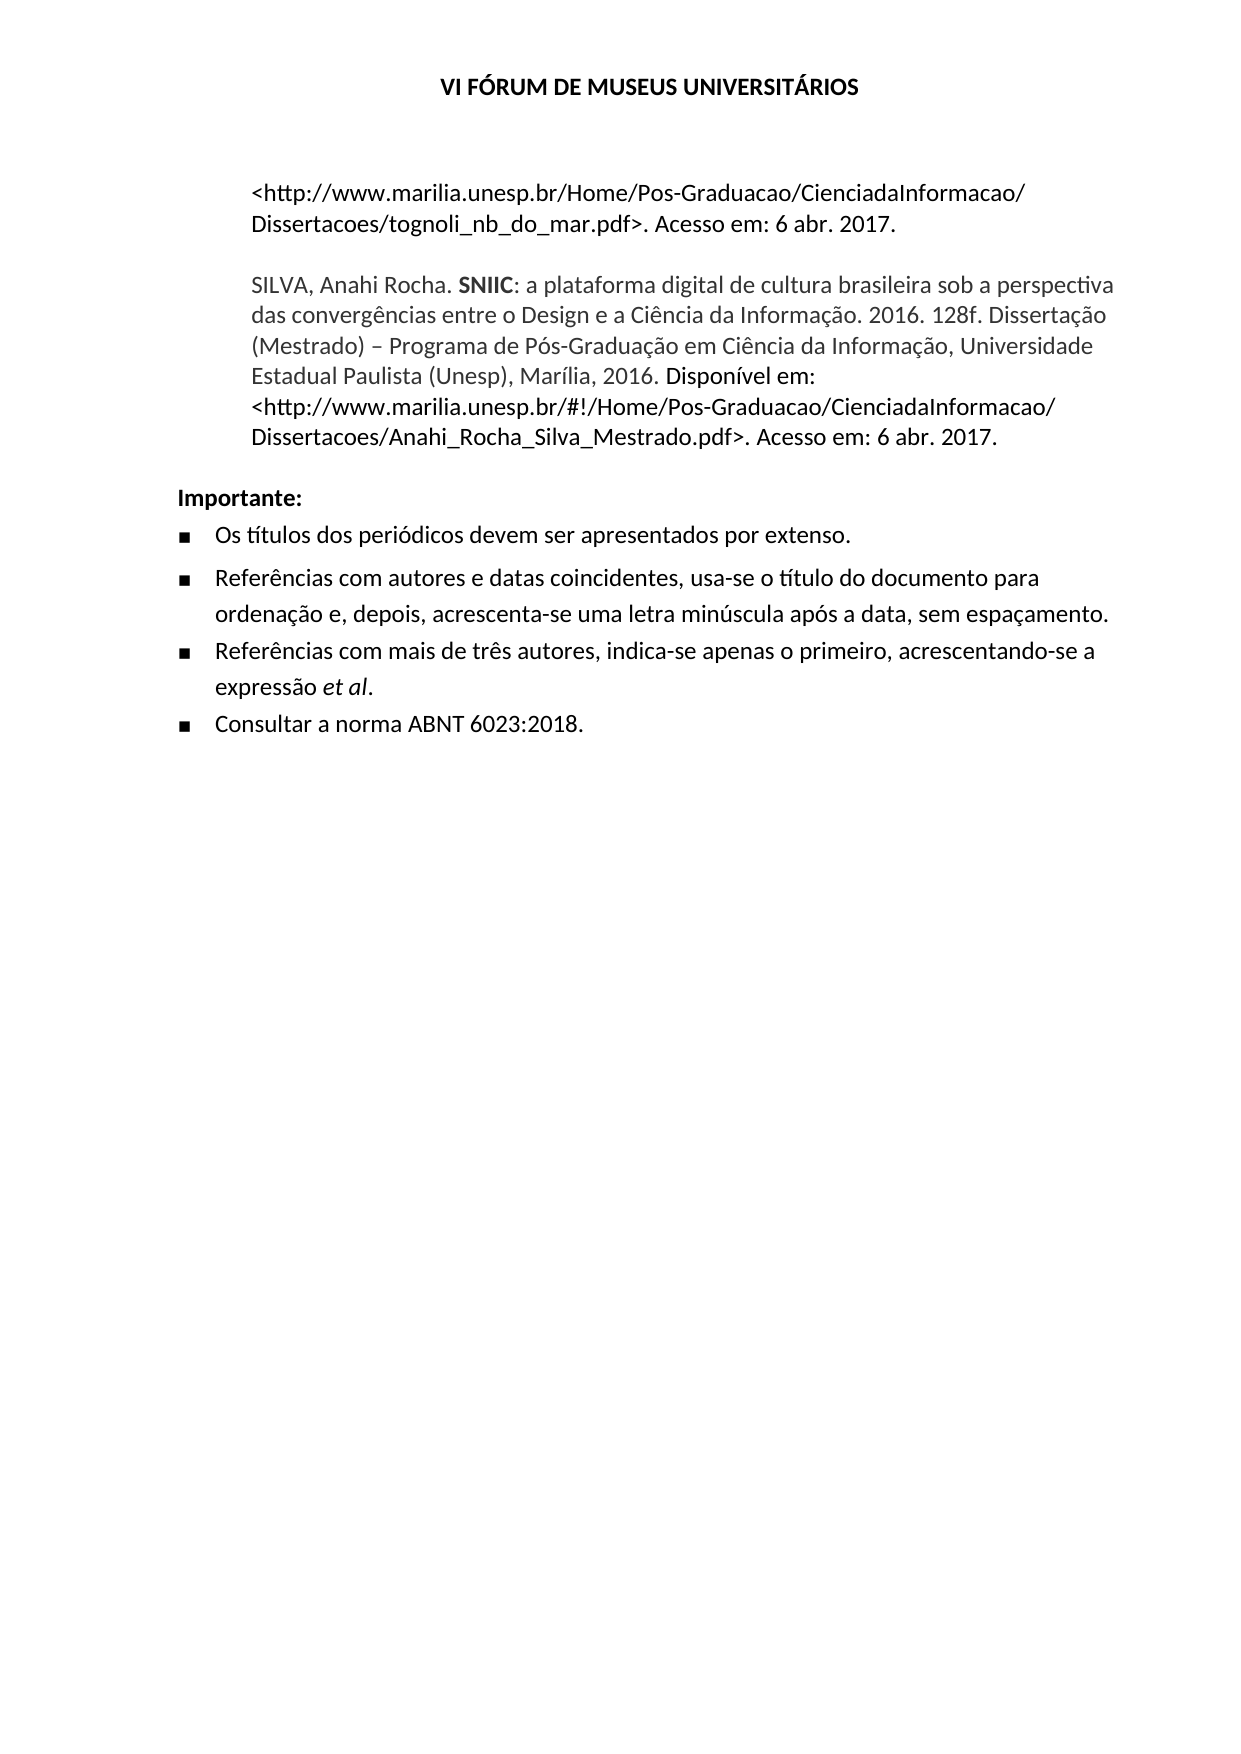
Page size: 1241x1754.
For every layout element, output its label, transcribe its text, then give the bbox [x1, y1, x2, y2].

list Referências com autores e datas coincidentes, usa-se o título do documento para ordenação e, depois, acrescenta-se uma letra minúscula após a data, sem espaçamento. [177, 556, 1122, 629]
text SILVA, Anahi Rocha. SNIIC: a plataforma digital de cultura brasileira sob a perspectiva das convergências entre o Design e a Ciência da Informação. 2016. 128f. Dissertação (Mestrado) – Programa de Pós-Graduação em Ciência da Informação, Universidade Estadual Paulista (Unesp), Marília, 2016. Disponível em: <http://www.marilia.unesp.br/#!/Home/Pos-Graduacao/CienciadaInformacao/Dissertacoes/Anahi_Rocha_Silva_Mestrado.pdf>. Acesso em: 6 abr. 2017. [251, 269, 1122, 452]
list Os títulos dos periódicos devem ser apresentados por extenso. [177, 513, 1122, 556]
list Consultar a norma ABNT 6023:2018. [177, 702, 1122, 745]
text Importante: [177, 482, 1122, 513]
list Referências com mais de três autores, indica-se apenas o primeiro, acrescentando-se a expressão et al. [177, 629, 1122, 702]
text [251, 177, 1122, 238]
